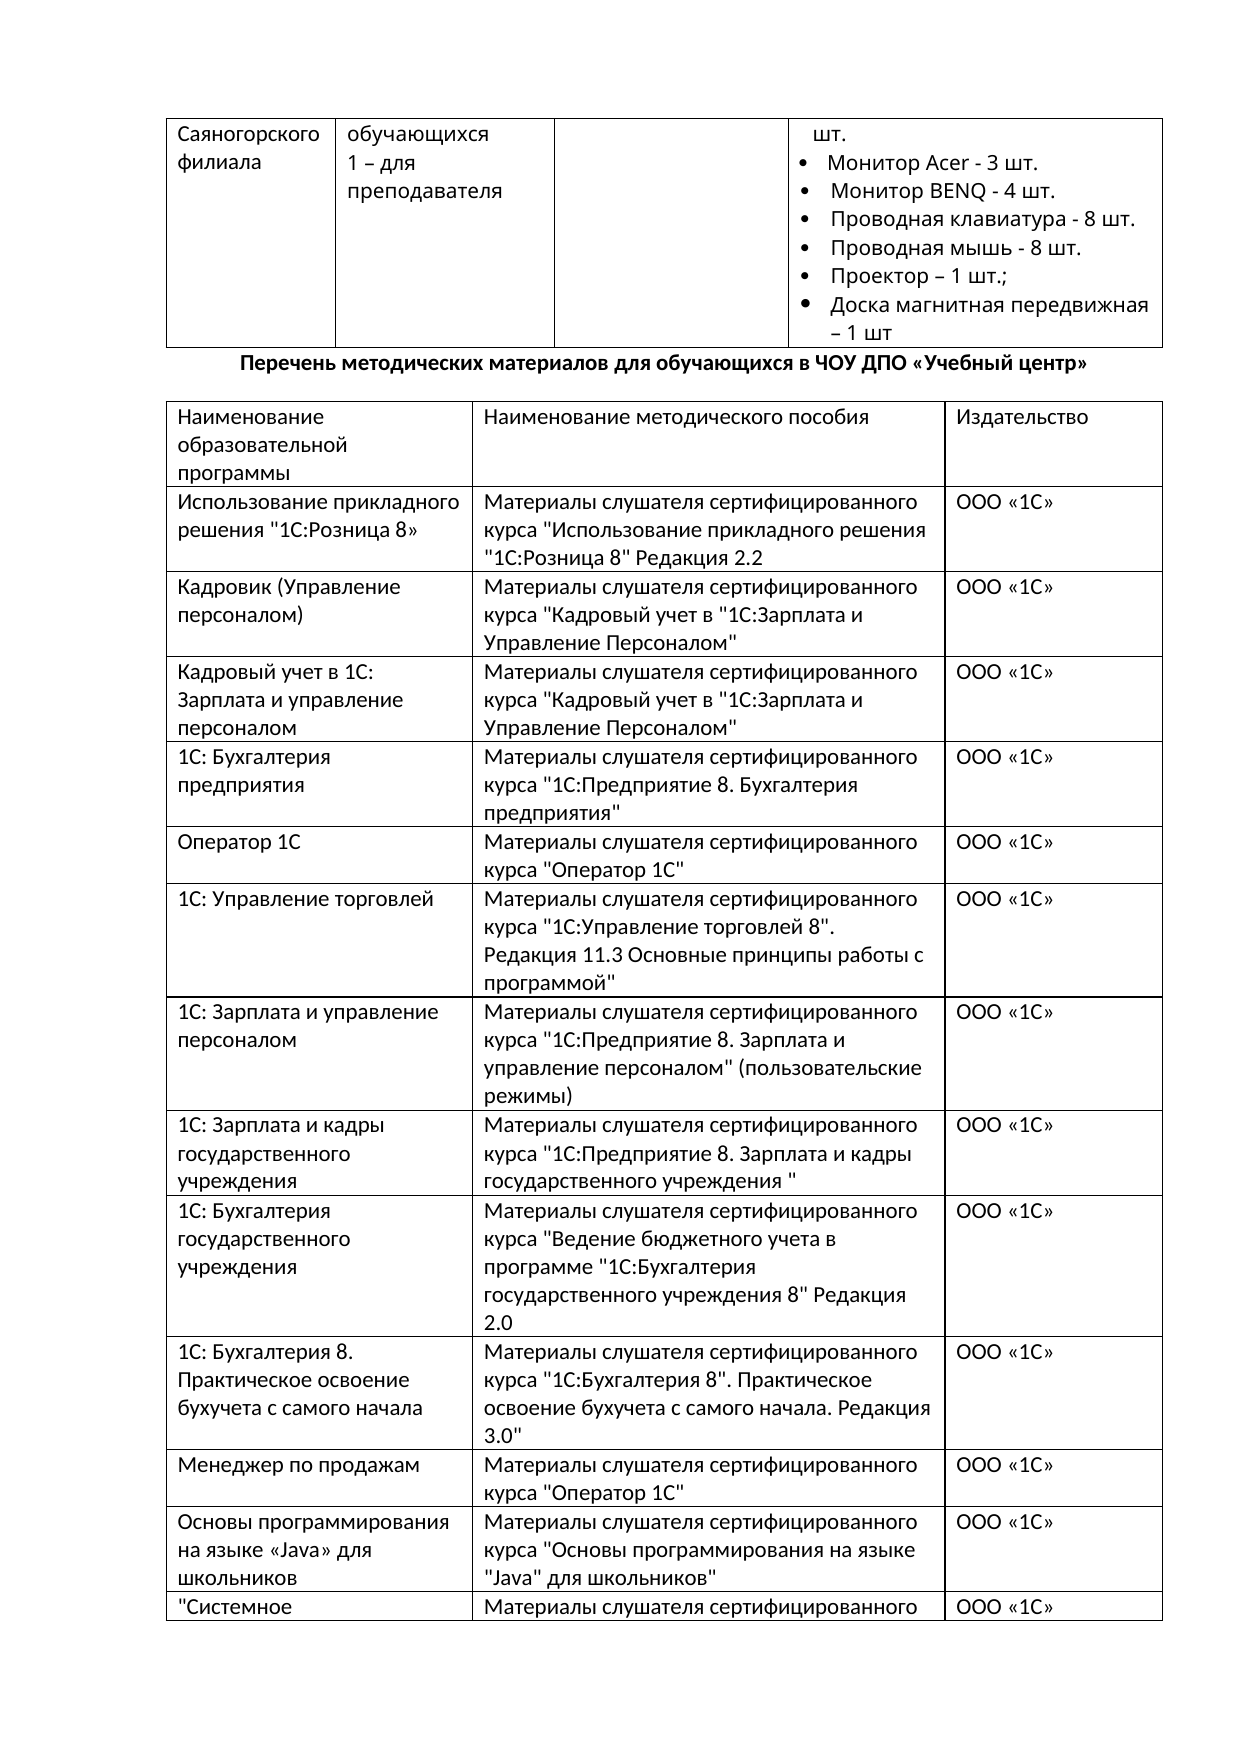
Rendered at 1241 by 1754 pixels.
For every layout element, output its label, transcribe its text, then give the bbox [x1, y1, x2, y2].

table_header Наименование методического пособия [473, 402, 944, 486]
table_cell Материалы слушателя сертифицированного курса "Использование прикладного решения "1С:Розница 8" Редакция 2.2 [473, 487, 944, 571]
table_cell Материалы слушателя сертифицированного курса "1С:Предприятие 8. Бухгалтерия предприятия" [473, 742, 944, 826]
table_cell ООО «1С» [946, 657, 1162, 741]
table_cell ООО «1С» [946, 1111, 1162, 1195]
table_cell ООО «1С» [946, 572, 1162, 656]
table_header Издательство [946, 402, 1162, 486]
table_cell 1С: Бухгалтерия государственного учреждения [167, 1196, 472, 1336]
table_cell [473, 1592, 944, 1620]
table_cell ООО «1С» [946, 1450, 1162, 1506]
table_cell Материалы слушателя сертифицированного курса "1С:Управление торговлей 8". Редакция 11.3 Основные принципы работы с программой" [473, 884, 944, 996]
table_cell ООО «1С» [946, 998, 1162, 1109]
text Перечень методических материалов для обучающихся в ЧОУ ДПО «Учебный центр» [177, 348, 1152, 376]
table_cell ООО «1С» [946, 742, 1162, 826]
table_cell ООО «1С» [946, 487, 1162, 571]
table_cell Материалы слушателя сертифицированного курса "Кадровый учет в "1С:Зарплата и Управление Персоналом" [473, 657, 944, 741]
table_cell Материалы слушателя сертифицированного курса "Ведение бюджетного учета в программе "1С:Бухгалтерия государственного учреждения 8" Редакция 2.0 [473, 1196, 944, 1336]
table_cell ООО «1С» [946, 1196, 1162, 1336]
table_cell ООО «1С» [946, 1507, 1162, 1591]
table_cell ООО «1С» [946, 1337, 1162, 1449]
table_cell Материалы слушателя сертифицированного курса "1С:Бухгалтерия 8". Практическое освоение бухучета с самого начала. Редакция 3.0" [473, 1337, 944, 1449]
table_cell ООО «1С» [946, 884, 1162, 996]
table_cell Материалы слушателя сертифицированного курса "Кадровый учет в "1С:Зарплата и Управление Персоналом" [473, 572, 944, 656]
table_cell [167, 119, 335, 347]
table_cell Менеджер по продажам [167, 1450, 472, 1506]
table_cell ООО «1С» [946, 1592, 1162, 1620]
table_cell Кадровик (Управление персоналом) [167, 572, 472, 656]
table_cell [336, 119, 554, 347]
table_cell Кадровый учет в 1С: Зарплата и управление персоналом [167, 657, 472, 741]
table_cell 1С: Зарплата и кадры государственного учреждения [167, 1111, 472, 1195]
table_cell 1С: Бухгалтерия предприятия [167, 742, 472, 826]
table_cell 1С: Управление торговлей [167, 884, 472, 996]
table_cell Основы программирования на языке «Java» для школьников [167, 1507, 472, 1591]
table_cell Материалы слушателя сертифицированного курса "Оператор 1С" [473, 1450, 944, 1506]
table_cell Использование прикладного решения "1С:Розница 8» [167, 487, 472, 571]
table_cell Материалы слушателя сертифицированного курса "Основы программирования на языке "Java" для школьников" [473, 1507, 944, 1591]
table_cell 1С: Бухгалтерия 8. Практическое освоение бухучета с самого начала [167, 1337, 472, 1449]
table_cell Материалы слушателя сертифицированного курса "1С:Предприятие 8. Зарплата и кадры государственного учреждения " [473, 1111, 944, 1195]
table_cell Материалы слушателя сертифицированного курса "1С:Предприятие 8. Зарплата и управление персоналом" (пользовательские режимы) [473, 998, 944, 1109]
table_cell Оператор 1С [167, 827, 472, 883]
table_cell ООО «1С» [946, 827, 1162, 883]
table_cell 1С: Зарплата и управление персоналом [167, 998, 472, 1109]
table_header Наименование образовательной программы [167, 402, 472, 486]
table_cell 22 [555, 119, 788, 347]
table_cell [789, 119, 1162, 347]
table_cell Материалы слушателя сертифицированного курса "Оператор 1С" [473, 827, 944, 883]
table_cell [167, 1592, 472, 1620]
